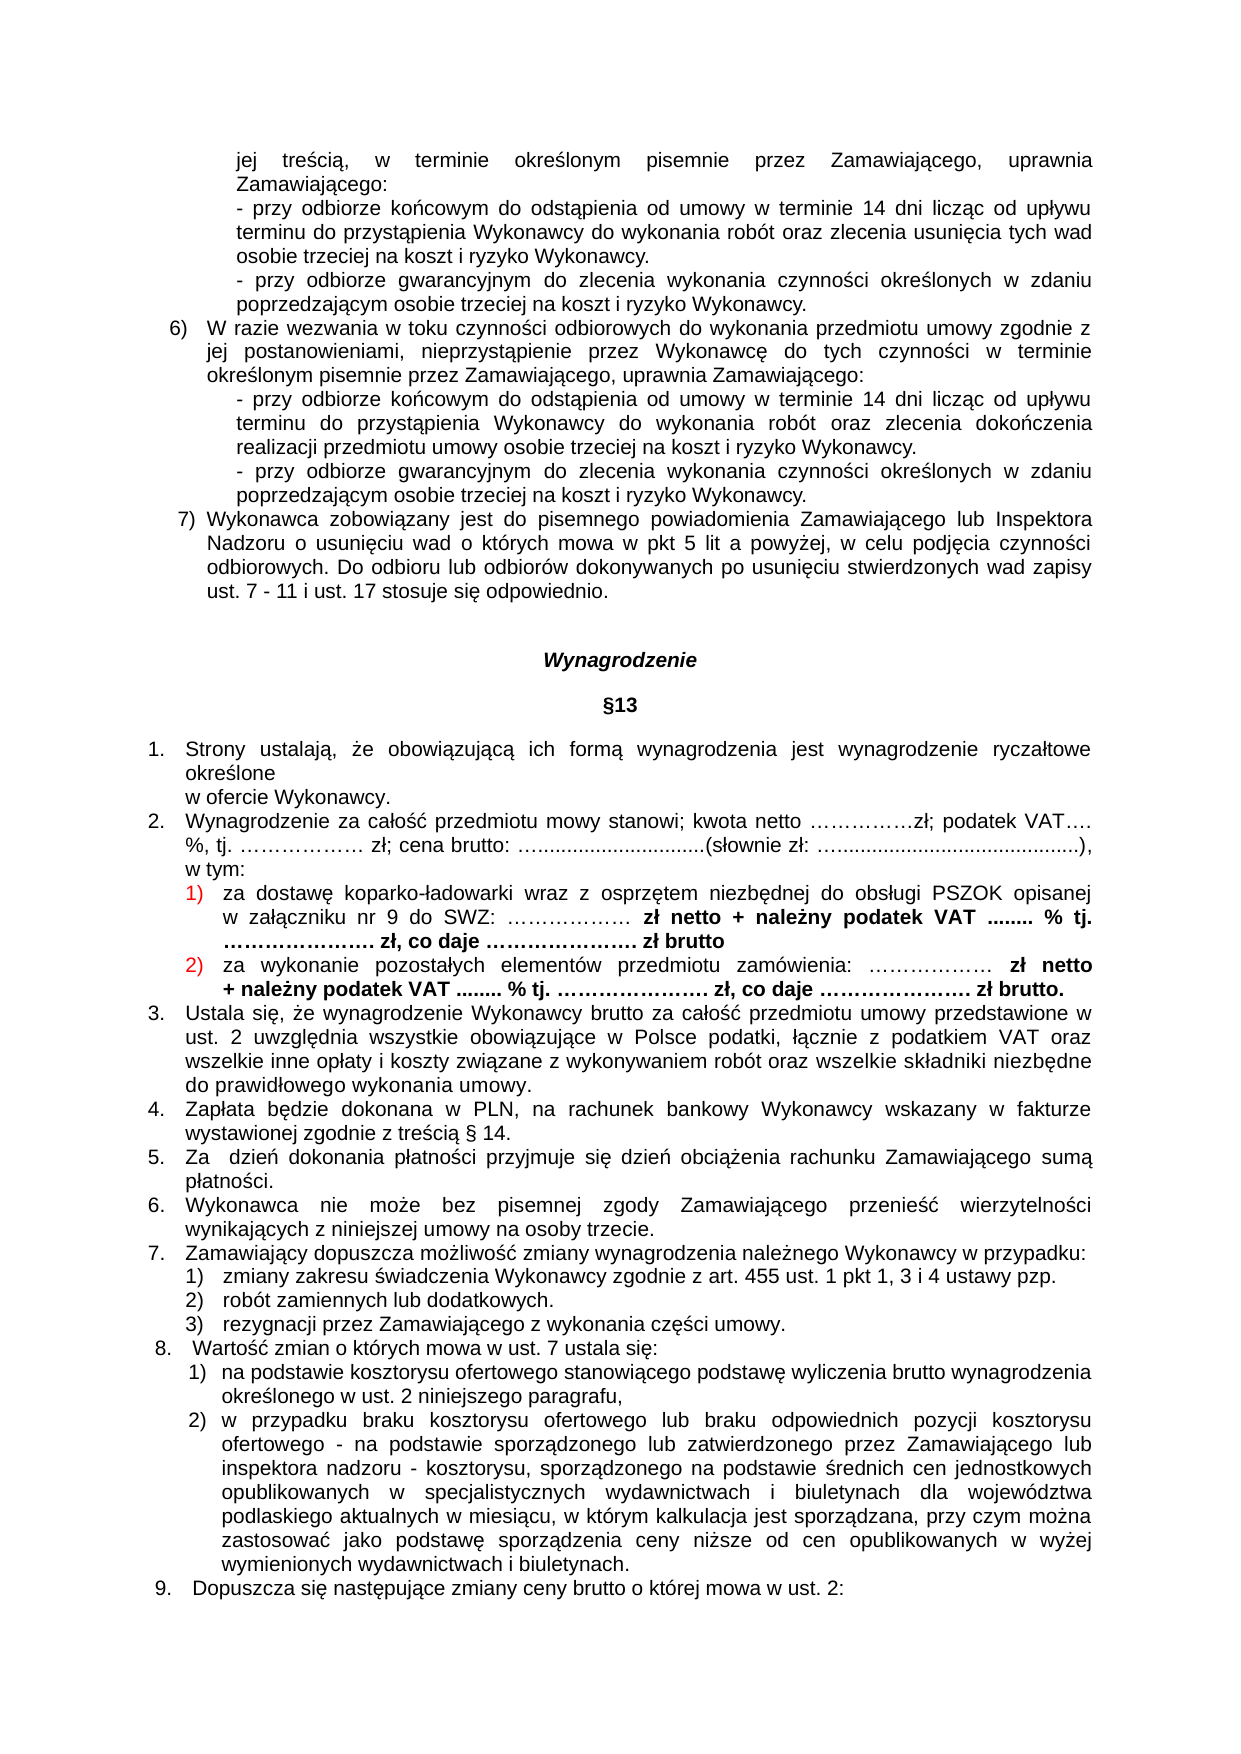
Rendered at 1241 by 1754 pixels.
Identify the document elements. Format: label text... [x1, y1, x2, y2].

list Wykonawca nie może bez pisemnej zgody Zamawiającego przenieść wierzytelności wynikających z niniejszej umowy na osoby trzecie. [148, 1192, 1093, 1240]
list - przy odbiorze gwarancyjnym do zlecenia wykonania czynności określonych w zdaniu poprzedzającym osobie trzeciej na koszt i ryzyko Wykonawcy. [236, 267, 1093, 315]
list w przypadku braku kosztorysu ofertowego lub braku odpowiednich pozycji kosztorysu ofertowego - na podstawie sporządzonego lub zatwierdzonego przez Zamawiającego lub inspektora nadzoru - kosztorysu, sporządzonego na podstawie średnich cen jednostkowych opublikowanych w specjalistycznych wydawnictwach i biuletynach dla województwa podlaskiego aktualnych w miesiącu, w którym kalkulacja jest sporządzana, przy czym można zastosować jako podstawę sporządzenia ceny niższe od cen opublikowanych w wyżej wymienionych wydawnictwach i biuletynach. [207, 1408, 1093, 1576]
list Wynagrodzenie za całość przedmiotu mowy stanowi; kwota netto ……………zł; podatek VAT….%, tj. ……………… zł; cena brutto: ….............................(słownie zł: …..........................................), w tym: [148, 809, 1093, 881]
list - przy odbiorze gwarancyjnym do zlecenia wykonania czynności określonych w zdaniu poprzedzającym osobie trzeciej na koszt i ryzyko Wykonawcy. [236, 459, 1093, 507]
list za wykonanie pozostałych elementów przedmiotu zamówienia: ……………… zł netto + należny podatek VAT ........ % tj. …………………. zł, co daje …………………. zł brutto. [185, 953, 1093, 1001]
list Wartość zmian o których mowa w ust. 7 ustala się: [154, 1336, 1093, 1360]
list za dostawę koparko-ładowarki wraz z osprzętem niezbędnej do obsługi PSZOK opisanej w załączniku nr 9 do SWZ: ……………… zł netto + należny podatek VAT ........ % tj. …………………. zł, co daje …………………. zł brutto [185, 881, 1093, 953]
list W razie wezwania w toku czynności odbiorowych do wykonania przedmiotu umowy zgodnie z jej postanowieniami, nieprzystąpienie przez Wykonawcę do tych czynności w terminie określonym pisemnie przez Zamawiającego, uprawnia Zamawiającego: [169, 315, 1093, 387]
list Zamawiający dopuszcza możliwość zmiany wynagrodzenia należnego Wykonawcy w przypadku: [148, 1240, 1093, 1264]
list Zapłata będzie dokonana w PLN, na rachunek bankowy Wykonawcy wskazany w fakturze wystawionej zgodnie z treścią § 14. [148, 1097, 1093, 1144]
list Za dzień dokonania płatności przyjmuje się dzień obciążenia rachunku Zamawiającego sumą płatności. [148, 1144, 1093, 1192]
list Strony ustalają, że obowiązującą ich formą wynagrodzenia jest wynagrodzenie ryczałtowe określone w ofercie Wykonawcy. [148, 737, 1093, 809]
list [207, 148, 1093, 196]
list - przy odbiorze końcowym do odstąpienia od umowy w terminie 14 dni licząc od upływu terminu do przystąpienia Wykonawcy do wykonania robót oraz zlecenia dokończenia realizacji przedmiotu umowy osobie trzeciej na koszt i ryzyko Wykonawcy. [236, 387, 1093, 459]
list 7) Wykonawca zobowiązany jest do pisemnego powiadomienia Zamawiającego lub Inspektora Nadzoru o usunięciu wad o których mowa w pkt 5 lit a powyżej, w celu podjęcia czynności odbiorowych. Do odbioru lub odbiorów dokonywanych po usunięciu stwierdzonych wad zapisy ust. 7 - 11 i ust. 17 stosuje się odpowiednio. [177, 507, 1093, 603]
list zmiany zakresu świadczenia Wykonawcy zgodnie z art. 455 ust. 1 pkt 1, 3 i 4 ustawy pzp. [185, 1264, 1093, 1288]
list Ustala się, że wynagrodzenie Wykonawcy brutto za całość przedmiotu umowy przedstawione w ust. 2 uwzględnia wszystkie obowiązujące w Polsce podatki, łącznie z podatkiem VAT oraz wszelkie inne opłaty i koszty związane z wykonywaniem robót oraz wszelkie składniki niezbędne do prawidłowego wykonania umowy. [148, 1001, 1093, 1097]
text Wynagrodzenie [148, 648, 1093, 672]
list robót zamiennych lub dodatkowych. [185, 1288, 1093, 1312]
list - przy odbiorze końcowym do odstąpienia od umowy w terminie 14 dni licząc od upływu terminu do przystąpienia Wykonawcy do wykonania robót oraz zlecenia usunięcia tych wad osobie trzeciej na koszt i ryzyko Wykonawcy. [236, 196, 1093, 267]
list rezygnacji przez Zamawiającego z wykonania części umowy. [185, 1312, 1093, 1336]
text §13 [148, 692, 1093, 716]
list Dopuszcza się następujące zmiany ceny brutto o której mowa w ust. 2: [154, 1576, 1093, 1600]
list na podstawie kosztorysu ofertowego stanowiącego podstawę wyliczenia brutto wynagrodzenia określonego w ust. 2 niniejszego paragrafu, [207, 1360, 1093, 1408]
